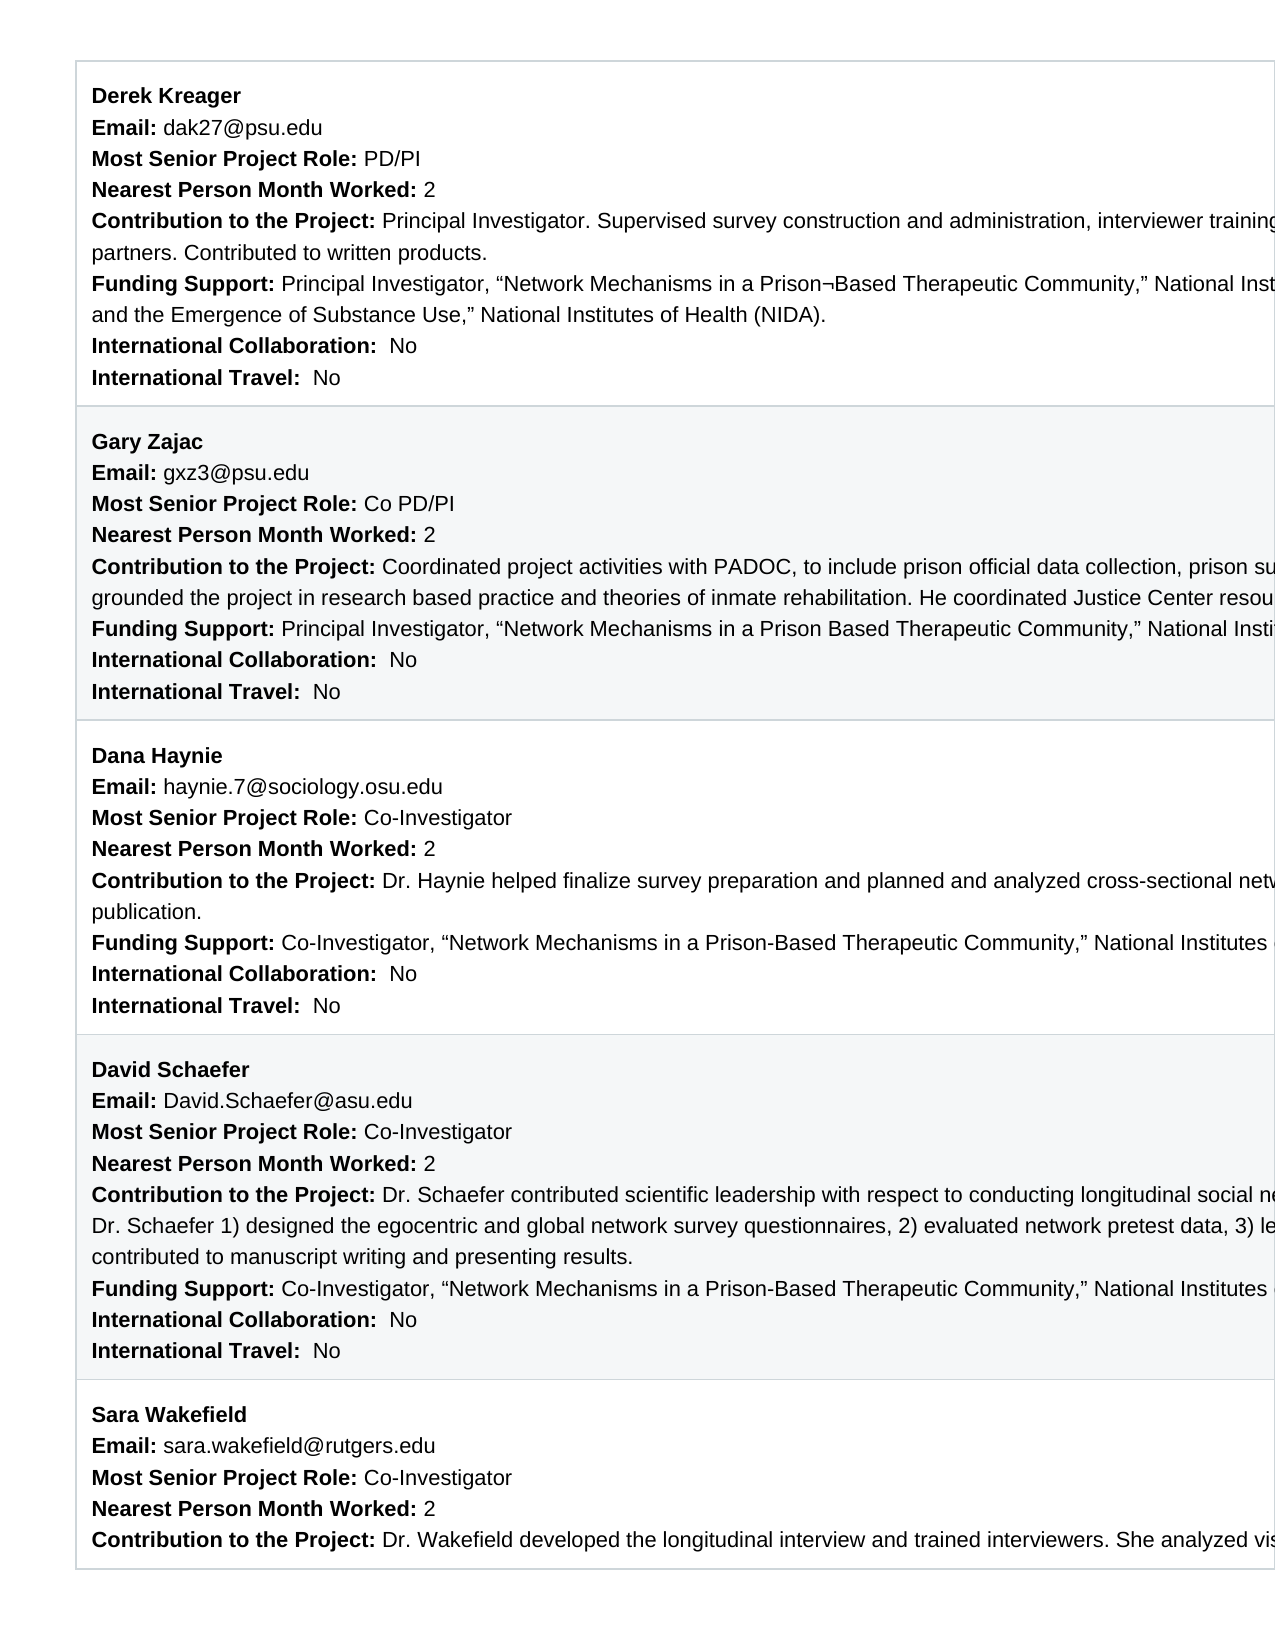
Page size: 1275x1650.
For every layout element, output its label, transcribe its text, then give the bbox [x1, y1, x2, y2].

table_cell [77, 1380, 1274, 1568]
table_cell Gary Zajac Email: gxz3@psu.edu Most Senior Project Role: Co PD/PI Nearest Person Month Worked: 2 Contribution to the Project: Coordinated project activities with PADOC, to include prison official data collection, prison superintendent liaison, and the dissemination of findings. He grounded the project in research based practice and theories of inmate rehabilitation. He coordinated Justice Center resources and research staff in support of the project. Funding Support: Principal Investigator, “Network Mechanisms in a Prison Based Therapeutic Community,” National Institutes of Health (NIAAA). International Collaboration: No International Travel: No [77, 407, 1274, 719]
table_header Derek Kreager Email: dak27@psu.edu Most Senior Project Role: PD/PI Nearest Person Month Worked: 2 Contribution to the Project: Principal Investigator. Supervised survey construction and administration, interviewer training, and data management and coding. Presented results to research partners. Contributed to written products. Funding Support: Principal Investigator, “Network Mechanisms in a Prison¬Based Therapeutic Community,” National Institutes of Health (NIAAA). Co-Investigator, “Friendship Networks and the Emergence of Substance Use,” National Institutes of Health (NIDA). International Collaboration: No International Travel: No [77, 62, 1274, 405]
table_cell David Schaefer Email: David.Schaefer@asu.edu Most Senior Project Role: Co-Investigator Nearest Person Month Worked: 2 Contribution to the Project: Dr. Schaefer contributed scientific leadership with respect to conducting longitudinal social network analyses, including the collection of such data. In particular, Dr. Schaefer 1) designed the egocentric and global network survey questionnaires, 2) evaluated network pretest data, 3) led the analysis of Wave 1 data (e.g., estimating ERGMs), and 4) contributed to manuscript writing and presenting results. Funding Support: Co-Investigator, “Network Mechanisms in a Prison-Based Therapeutic Community,” National Institutes of Health (NIAAA). International Collaboration: No International Travel: No [77, 1035, 1274, 1379]
table_cell Dana Haynie Email: haynie.7@sociology.osu.edu Most Senior Project Role: Co-Investigator Nearest Person Month Worked: 2 Contribution to the Project: Dr. Haynie helped finalize survey preparation and planned and analyzed cross-sectional network data. She was involved in writing up results for journal publication. Funding Support: Co-Investigator, “Network Mechanisms in a Prison-Based Therapeutic Community,” National Institutes of Health (NIAAA). International Collaboration: No International Travel: No [77, 721, 1274, 1033]
